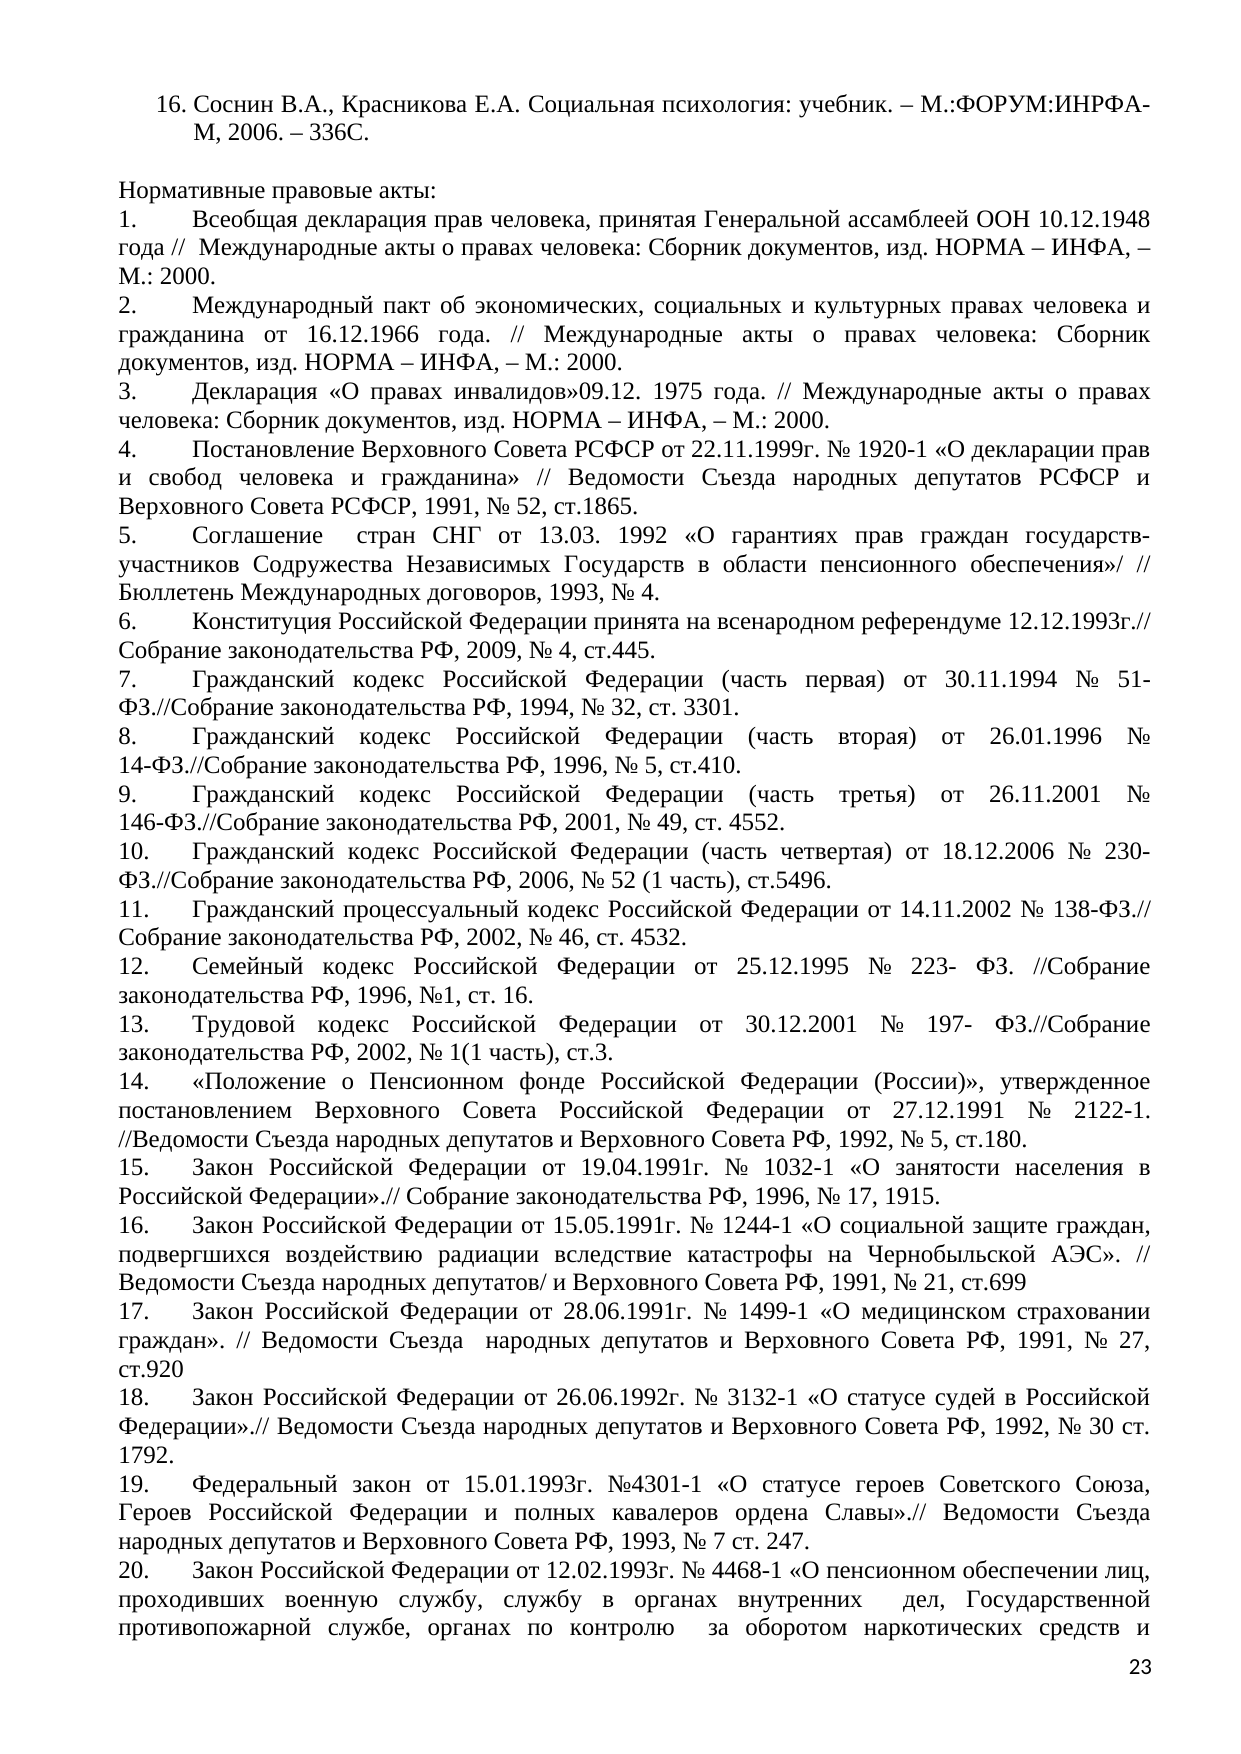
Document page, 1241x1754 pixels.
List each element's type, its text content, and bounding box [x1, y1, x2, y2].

text 2. Международный пакт об экономических, социальных и культурных правах человека и гражданина от 16.12.1966 года. // Международные акты о правах человека: Сборник документов, изд. НОРМА – ИНФА, – М.: 2000. [118, 290, 1152, 376]
text 6. Конституция Российской Федерации принята на всенародном референдуме 12.12.1993г.// Собрание законодательства РФ, 2009, № 4, ст.445. [118, 606, 1152, 664]
text 17. Закон Российской Федерации от 28.06.1991г. № 1499-1 «О медицинском страховании граждан». // Ведомости Съезда народных депутатов и Верховного Совета РФ, 1991, № 27, ст.920 [118, 1296, 1152, 1382]
text 3. Декларация «О правах инвалидов»09.12. 1975 года. // Международные акты о правах человека: Сборник документов, изд. НОРМА – ИНФА, – М.: 2000. [118, 376, 1152, 434]
text 1. Всеобщая декларация прав человека, принятая Генеральной ассамблеей ООН 10.12.1948 года // Международные акты о правах человека: Сборник документов, изд. НОРМА – ИНФА, – М.: 2000. [118, 204, 1152, 290]
text 5. Соглашение стран СНГ от 13.03. 1992 «О гарантиях прав граждан государств-участников Содружества Независимых Государств в области пенсионного обеспечения»/ // Бюллетень Международных договоров, 1993, № 4. [118, 520, 1152, 606]
text 9. Гражданский кодекс Российской Федерации (часть третья) от 26.11.2001 № 146-ФЗ.//Собрание законодательства РФ, 2001, № 49, ст. 4552. [118, 779, 1152, 836]
text Нормативные правовые акты: [118, 175, 1152, 204]
text 4. Постановление Верховного Совета РСФСР от 22.11.1999г. № 1920-1 «О декларации прав и свобод человека и гражданина» // Ведомости Съезда народных депутатов РСФСР и Верховного Совета РСФСР, 1991, № 52, ст.1865. [118, 434, 1152, 520]
list Соснин В.А., Красникова Е.А. Социальная психология: учебник. – М.:ФОРУМ:ИНРФА-М, 2006. – 336С. [156, 89, 1152, 146]
text 12. Семейный кодекс Российской Федерации от 25.12.1995 № 223- ФЗ. //Собрание законодательства РФ, 1996, №1, ст. 16. [118, 951, 1152, 1009]
text 19. Федеральный закон от 15.01.1993г. №4301-1 «О статусе героев Советского Союза, Героев Российской Федерации и полных кавалеров ордена Славы».// Ведомости Съезда народных депутатов и Верховного Совета РФ, 1993, № 7 ст. 247. [118, 1469, 1152, 1555]
text 16. Закон Российской Федерации от 15.05.1991г. № 1244-1 «О социальной защите граждан, подвергшихся воздействию радиации вследствие катастрофы на Чернобыльской АЭС». // Ведомости Съезда народных депутатов/ и Верховного Совета РФ, 1991, № 21, ст.699 [118, 1210, 1152, 1296]
text 11. Гражданский процессуальный кодекс Российской Федерации от 14.11.2002 № 138-ФЗ.// Собрание законодательства РФ, 2002, № 46, ст. 4532. [118, 894, 1152, 951]
text 8. Гражданский кодекс Российской Федерации (часть вторая) от 26.01.1996 № 14-ФЗ.//Собрание законодательства РФ, 1996, № 5, ст.410. [118, 721, 1152, 779]
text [118, 1555, 1152, 1641]
text 18. Закон Российской Федерации от 26.06.1992г. № 3132-1 «О статусе судей в Российской Федерации».// Ведомости Съезда народных депутатов и Верховного Совета РФ, 1992, № 30 ст. 1792. [118, 1382, 1152, 1469]
text 15. Закон Российской Федерации от 19.04.1991г. № 1032-1 «О занятости населения в Российской Федерации».// Собрание законодательства РФ, 1996, № 17, 1915. [118, 1152, 1152, 1210]
text 10. Гражданский кодекс Российской Федерации (часть четвертая) от 18.12.2006 № 230-ФЗ.//Собрание законодательства РФ, 2006, № 52 (1 часть), ст.5496. [118, 836, 1152, 894]
text 13. Трудовой кодекс Российской Федерации от 30.12.2001 № 197- ФЗ.//Собрание законодательства РФ, 2002, № 1(1 часть), ст.3. [118, 1009, 1152, 1066]
text 7. Гражданский кодекс Российской Федерации (часть первая) от 30.11.1994 № 51- ФЗ.//Собрание законодательства РФ, 1994, № 32, ст. 3301. [118, 664, 1152, 721]
text 14. «Положение о Пенсионном фонде Российской Федерации (России)», утвержденное постановлением Верховного Совета Российской Федерации от 27.12.1991 № 2122-1. //Ведомости Съезда народных депутатов и Верховного Совета РФ, 1992, № 5, ст.180. [118, 1066, 1152, 1152]
